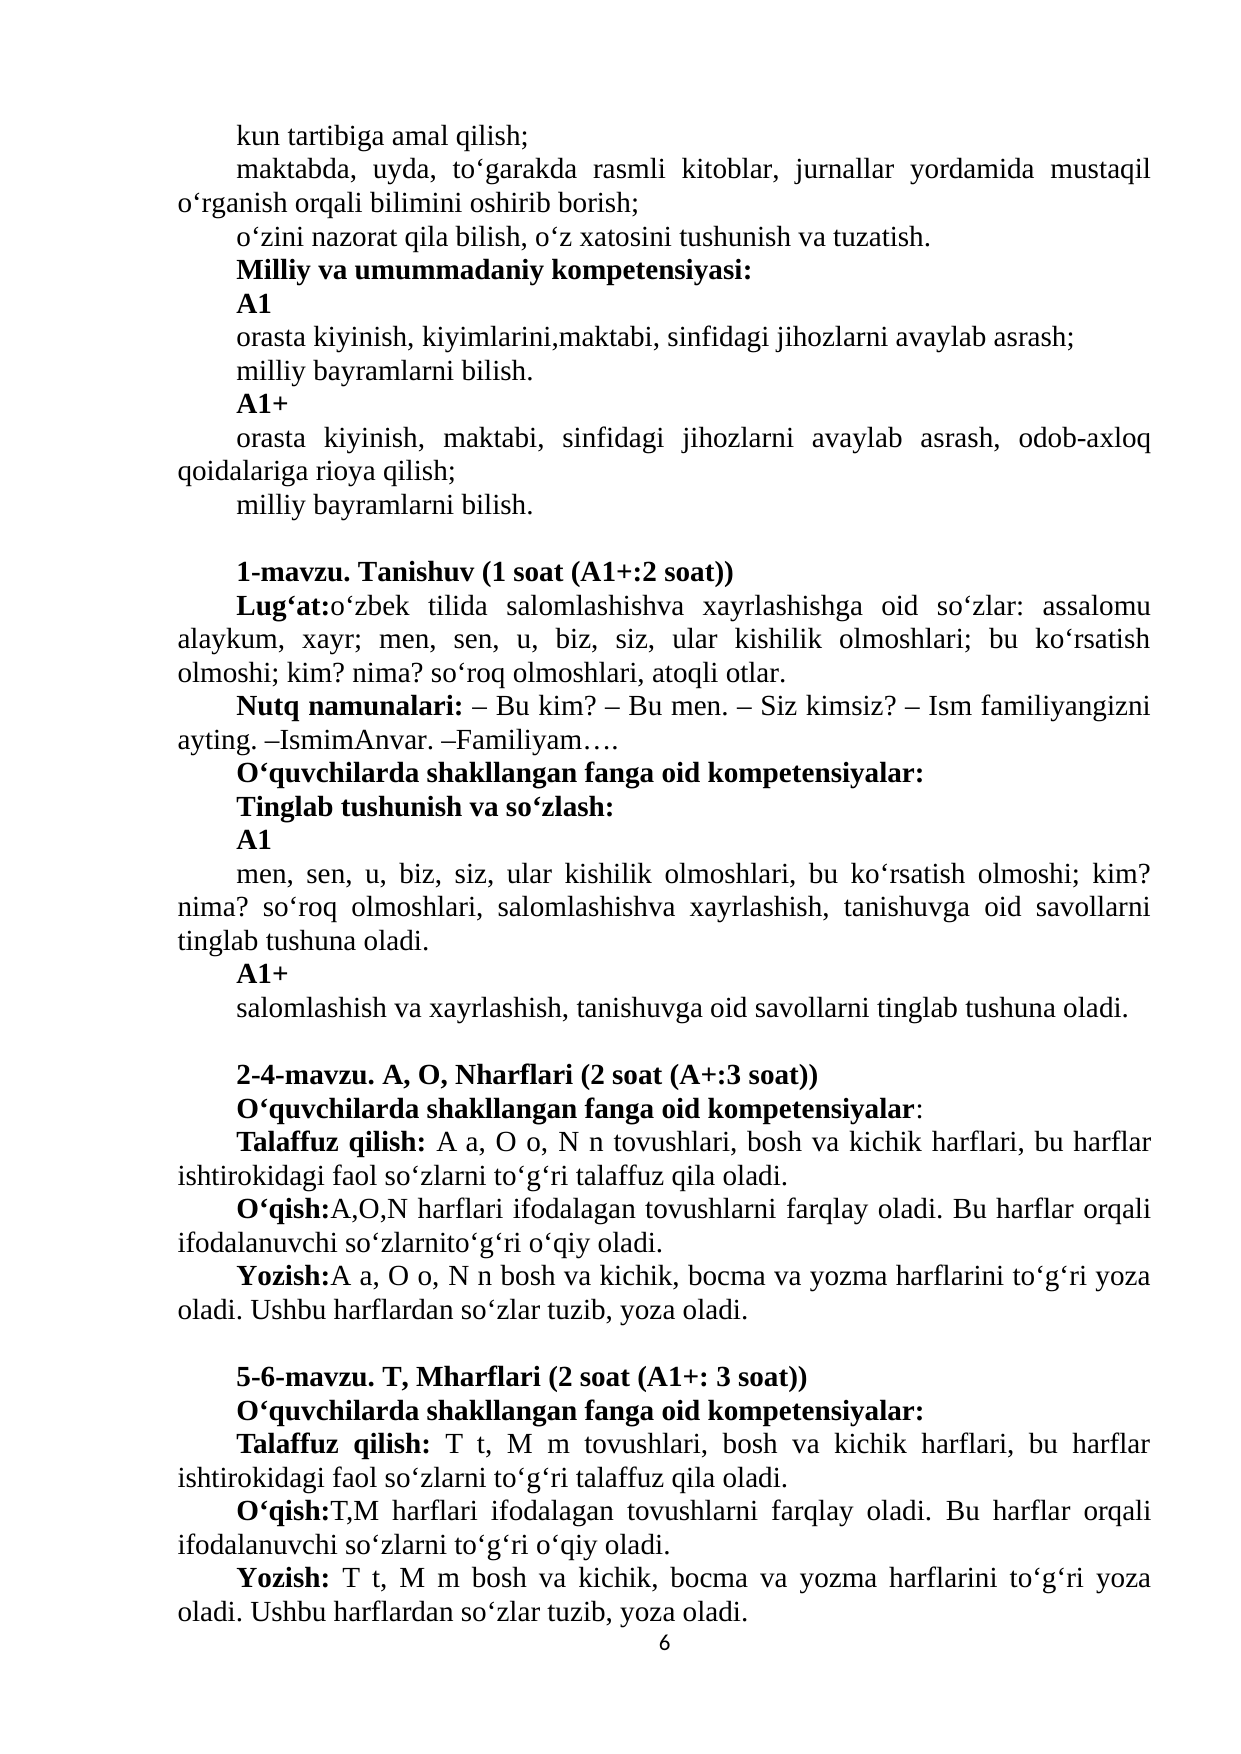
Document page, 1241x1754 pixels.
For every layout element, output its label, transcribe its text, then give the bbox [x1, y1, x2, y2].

text men, sen, u, biz, siz, ular kishilik olmoshlari, bu ko‘rsatish olmoshi; kim? nima? so‘roq olmoshlari, salomlashishva xayrlashish, tanishuvga oid savollarni tinglab tushuna oladi. [177, 856, 1152, 957]
text Lug‘at:o‘zbek tilida salomlashishva xayrlashishga oid so‘zlar: assalomu alaykum, xayr; men, sen, u, biz, siz, ular kishilik olmoshlari; bu ko‘rsatish olmoshi; kim? nima? so‘roq olmoshlari, atoqli otlar. [177, 588, 1152, 688]
text O‘quvchilarda shakllangan fanga oid kompetensiyalar: [177, 1393, 1152, 1426]
text 1-mavzu. Tanishuv (1 soat (A1+:2 soat)) [177, 554, 1152, 588]
text orasta kiyinish, kiyimlarini,maktabi, sinfidagi jihozlarni avaylab asrash; [177, 319, 1152, 353]
subtitle O‘qish:T,M harflari ifodalagan tovushlarni farqlay oladi. Bu harflar orqali ifodalanuvchi so‘zlarni to‘g‘ri o‘qiy oladi. [177, 1493, 1152, 1560]
text kun tartibiga amal qilish; [177, 118, 1152, 152]
text A1+ [177, 386, 1152, 420]
text 5-6-mavzu. T, Mharflari (2 soat (A1+: 3 soat)) [177, 1359, 1152, 1393]
text Yozish: T t, M m bosh va kichik, bocma va yozma harflarini to‘g‘ri yoza oladi. Ushbu harflardan so‘zlar tuzib, yoza oladi. [177, 1560, 1152, 1627]
text O‘quvchilarda shakllangan fanga oid kompetensiyalar: [177, 755, 1152, 789]
text maktabda, uyda, to‘garakda rasmli kitoblar, jurnallar yordamida mustaqil o‘rganish orqali bilimini oshirib borish; [177, 152, 1152, 219]
text milliy bayramlarni bilish. [177, 487, 1152, 521]
text Nutq namunalari: – Bu kim? – Bu men. – Siz kimsiz? – Ism familiyangizni ayting. –IsmimAnvar. –Familiyam…. [177, 688, 1152, 755]
text orasta kiyinish, maktabi, sinfidagi jihozlarni avaylab asrash, odob-axloq qoidalariga rioya qilish; [177, 420, 1152, 487]
text Milliy va umummadaniy kompetensiyasi: [177, 252, 1152, 286]
text O‘quvchilarda shakllangan fanga oid kompetensiyalar: [177, 1091, 1152, 1124]
text salomlashish va xayrlashish, tanishuvga oid savollarni tinglab tushuna oladi. [177, 990, 1152, 1024]
text Tinglab tushunish va so‘zlash: [177, 789, 1152, 822]
text A1 [177, 822, 1152, 856]
subtitle O‘qish:A,O,N harflari ifodalagan tovushlarni farqlay oladi. Bu harflar orqali ifodalanuvchi so‘zlarnito‘g‘ri o‘qiy oladi. [177, 1191, 1152, 1258]
text 2-4-mavzu. A, O, Nharflari (2 soat (A+:3 soat)) [177, 1057, 1152, 1091]
text milliy bayramlarni bilish. [177, 353, 1152, 386]
text A1+ [177, 957, 1152, 990]
text Yozish:A a, O o, N n bosh va kichik, bocma va yozma harflarini to‘g‘ri yoza oladi. Ushbu harflardan so‘zlar tuzib, yoza oladi. [177, 1258, 1152, 1326]
text A1 [177, 286, 1152, 319]
subtitle Talaffuz qilish: A a, O o, N n tovushlari, bosh va kichik harflari, bu harflar ishtirokidagi faol so‘zlarni to‘g‘ri talaffuz qila oladi. [177, 1124, 1152, 1191]
subtitle Talaffuz qilish: T t, M m tovushlari, bosh va kichik harflari, bu harflar ishtirokidagi faol so‘zlarni to‘g‘ri talaffuz qila oladi. [177, 1426, 1152, 1493]
text o‘zini nazorat qila bilish, o‘z xatosini tushunish va tuzatish. [177, 219, 1152, 252]
